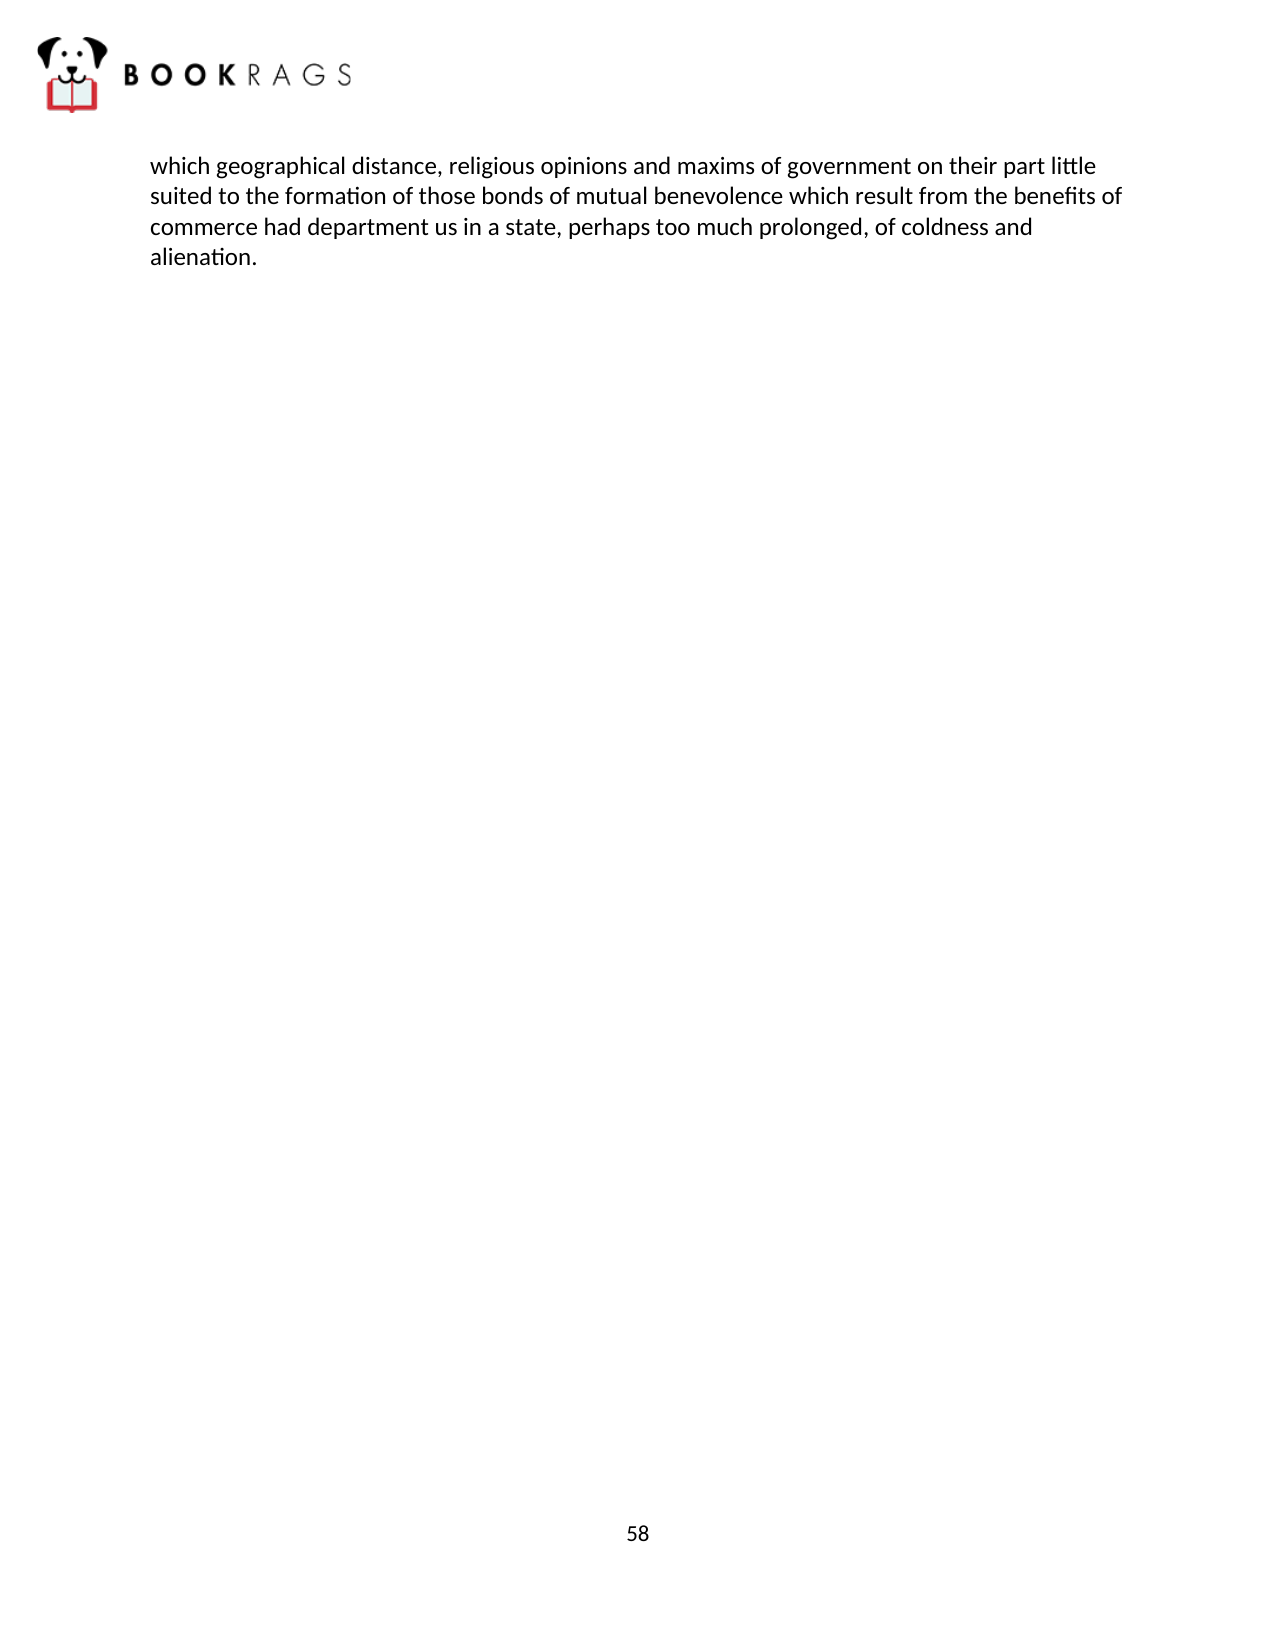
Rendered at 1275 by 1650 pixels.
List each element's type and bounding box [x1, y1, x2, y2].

text [150, 150, 1125, 272]
picture [37, 37, 351, 113]
